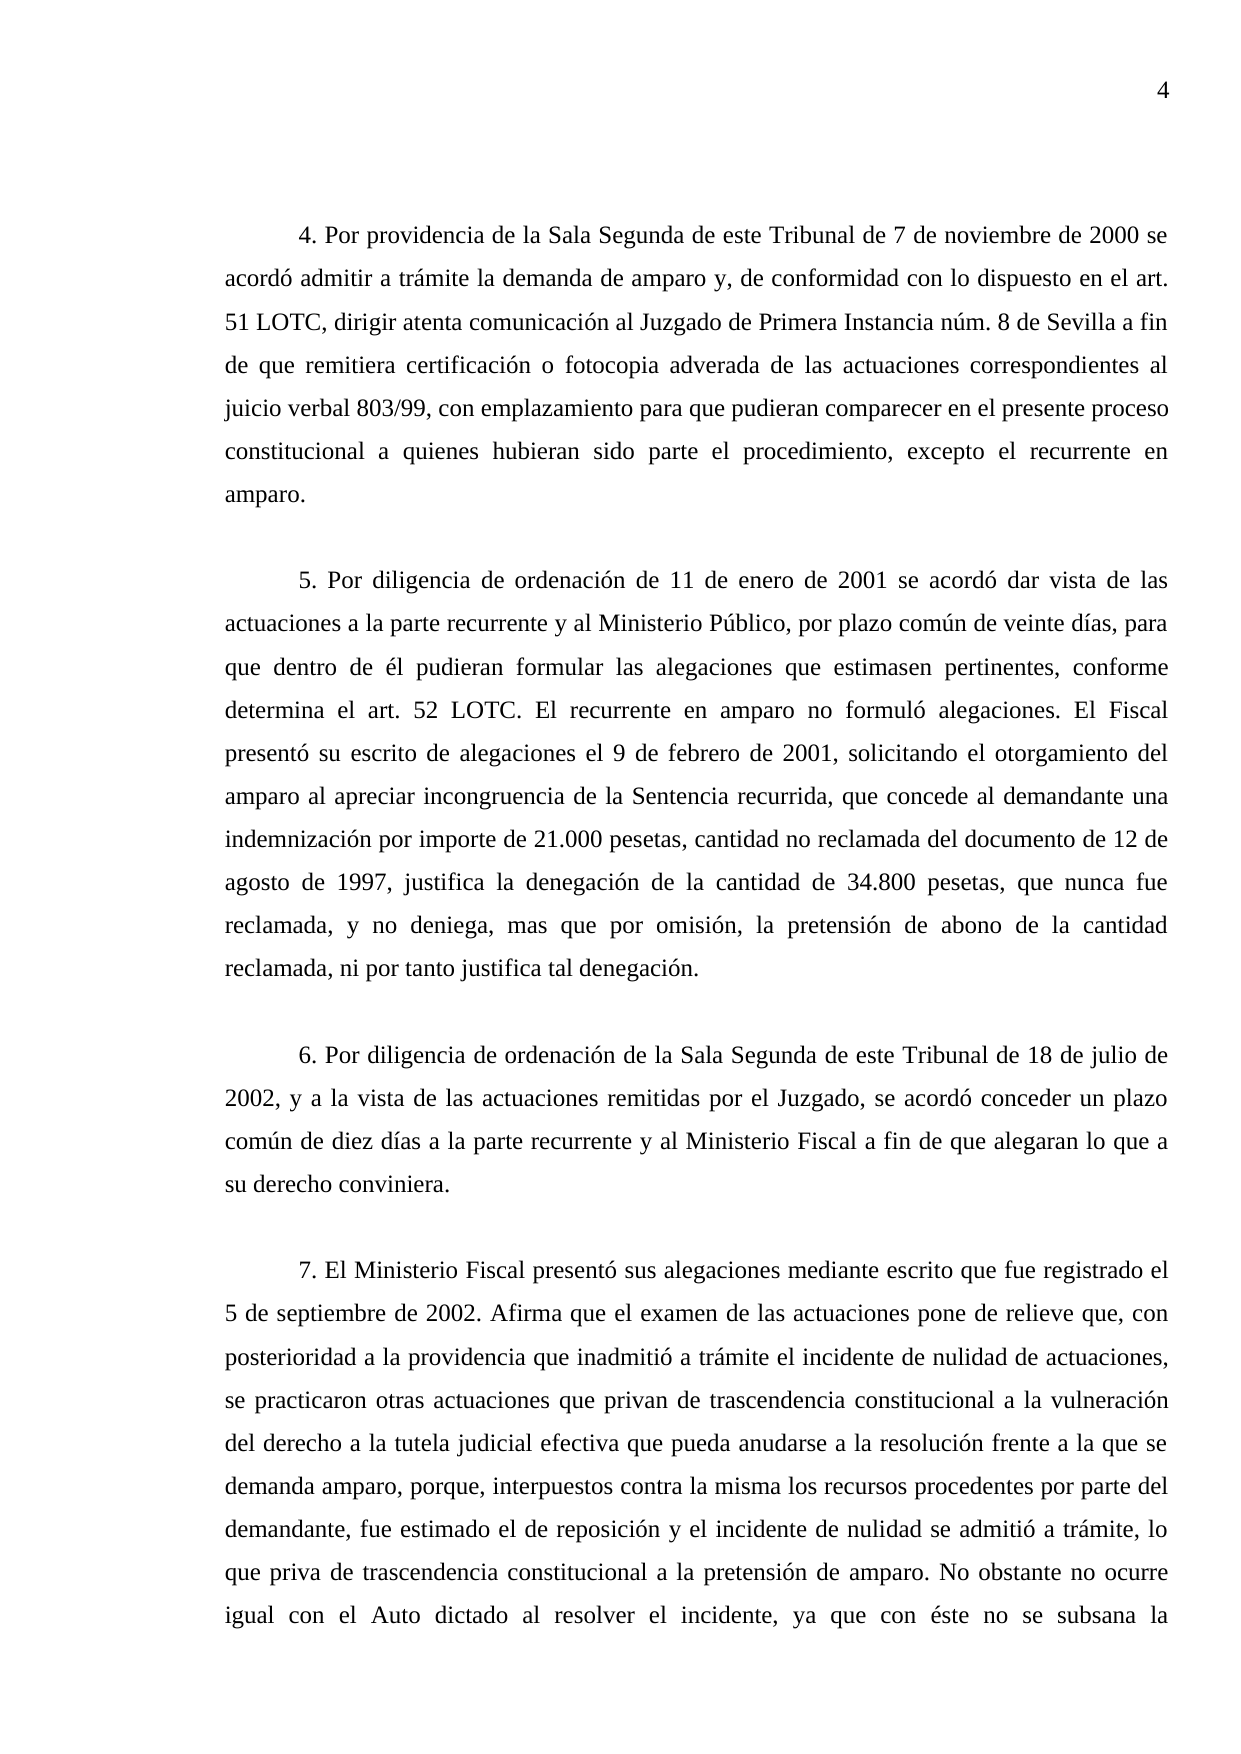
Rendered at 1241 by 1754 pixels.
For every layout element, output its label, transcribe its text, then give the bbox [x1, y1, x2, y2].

text 5. Por diligencia de ordenación de 11 de enero de 2001 se acordó dar vista de las actuaciones a la parte recurrente y al Ministerio Público, por plazo común de veinte días, para que dentro de él pudieran formular las alegaciones que estimasen pertinentes, conforme determina el art. 52 LOTC. El recurrente en amparo no formuló alegaciones. El Fiscal presentó su escrito de alegaciones el 9 de febrero de 2001, solicitando el otorgamiento del amparo al apreciar incongruencia de la Sentencia recurrida, que concede al demandante una indemnización por importe de 21.000 pesetas, cantidad no reclamada del documento de 12 de agosto de 1997, justifica la denegación de la cantidad de 34.800 pesetas, que nunca fue reclamada, y no deniega, mas que por omisión, la pretensión de abono de la cantidad reclamada, ni por tanto justifica tal denegación. [224, 565, 1169, 982]
text 6. Por diligencia de ordenación de la Sala Segunda de este Tribunal de 18 de julio de 2002, y a la vista de las actuaciones remitidas por el Juzgado, se acordó conceder un plazo común de diez días a la parte recurrente y al Ministerio Fiscal a fin de que alegaran lo que a su derecho conviniera. [224, 1040, 1169, 1198]
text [224, 1255, 1169, 1629]
text 4. Por providencia de la Sala Segunda de este Tribunal de 7 de noviembre de 2000 se acordó admitir a trámite la demanda de amparo y, de conformidad con lo dispuesto en el art. 51 LOTC, dirigir atenta comunicación al Juzgado de Primera Instancia núm. 8 de Sevilla a fin de que remitiera certificación o fotocopia adverada de las actuaciones correspondientes al juicio verbal 803/99, con emplazamiento para que pudieran comparecer en el presente proceso constitucional a quienes hubieran sido parte el procedimiento, excepto el recurrente en amparo. [224, 220, 1169, 508]
